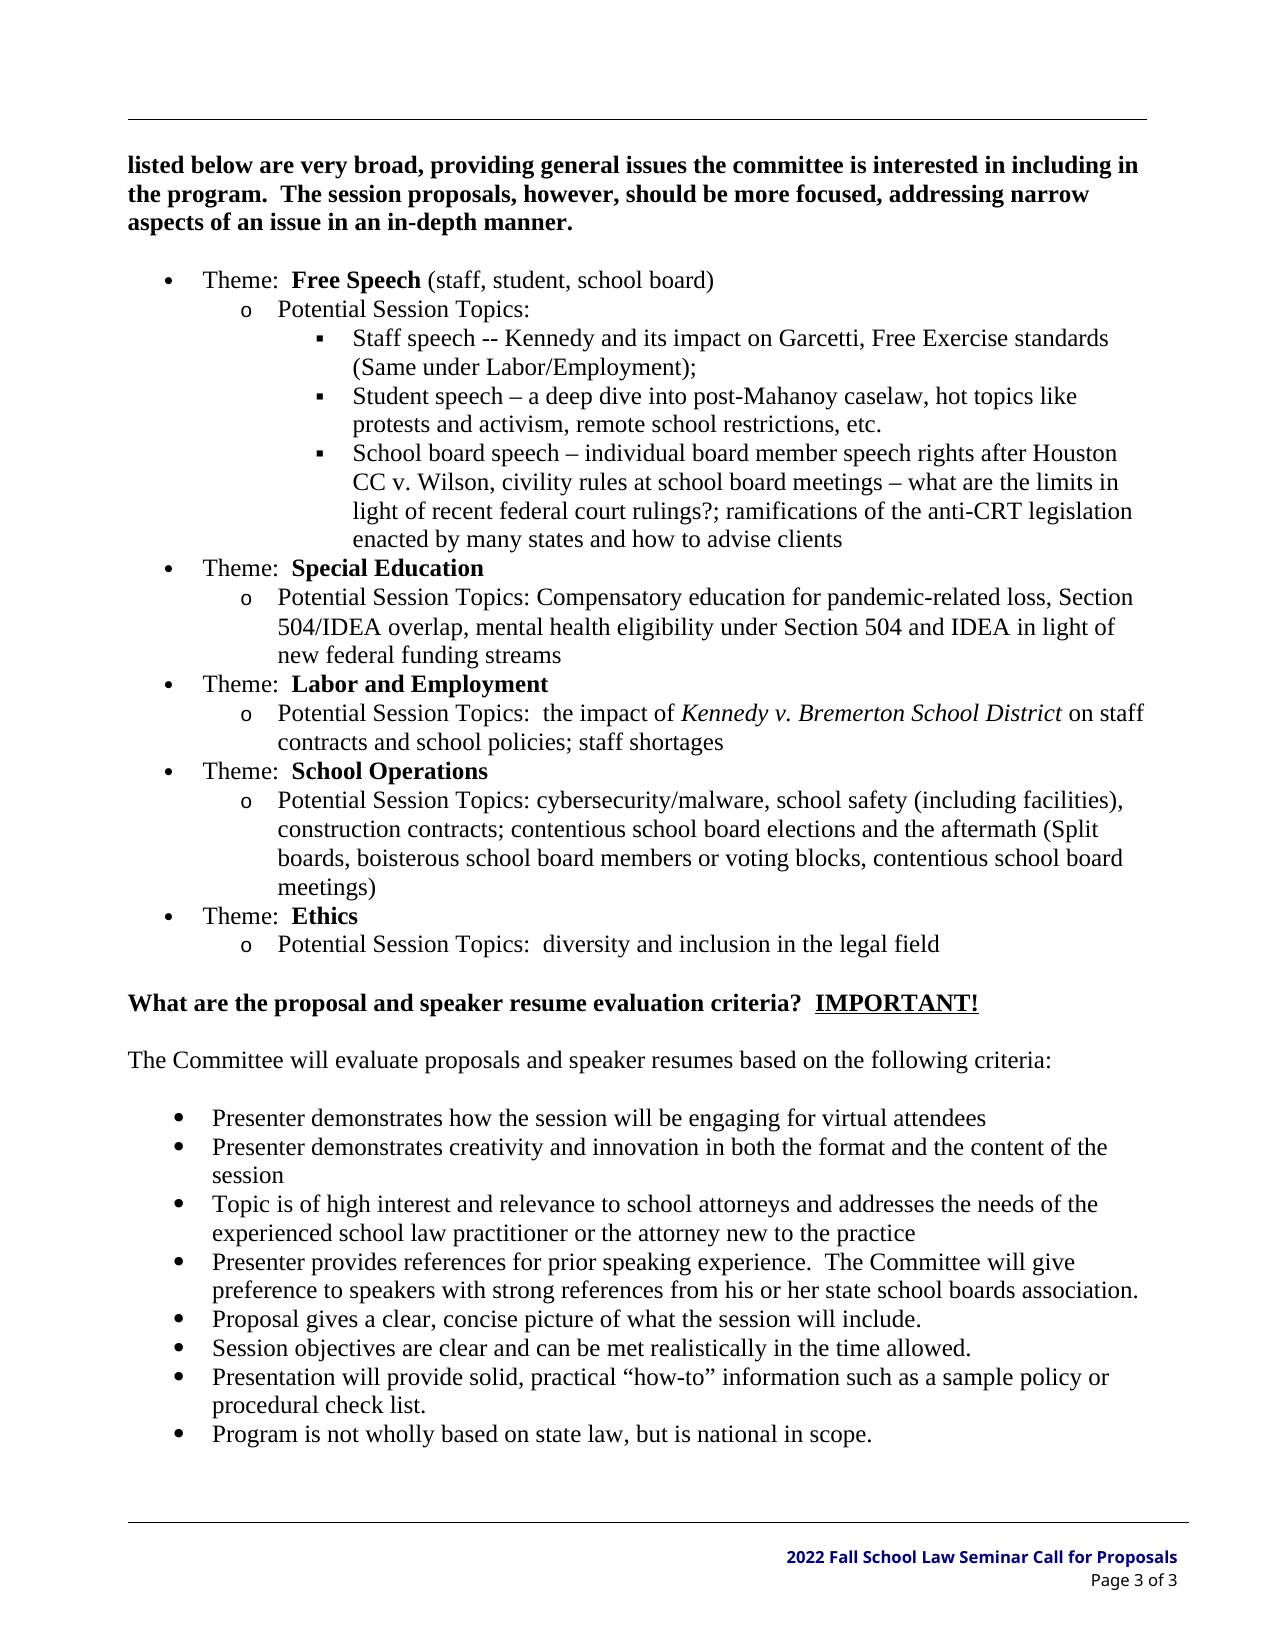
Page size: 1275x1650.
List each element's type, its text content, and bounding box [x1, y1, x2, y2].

list Theme: School Operations [165, 756, 1147, 785]
list Theme: Ethics [165, 901, 1147, 929]
text The Committee will evaluate proposals and speaker resumes based on the following criteria: [127, 1045, 1147, 1074]
list Program is not wholly based on state law, but is national in scope. [174, 1419, 1147, 1448]
list Proposal gives a clear, concise picture of what the session will include. [174, 1304, 1147, 1333]
list Theme: Labor and Employment [165, 669, 1147, 698]
list Potential Session Topics: [240, 294, 1147, 323]
list Session objectives are clear and can be met realistically in the time allowed. [174, 1333, 1147, 1362]
list Topic is of high interest and relevance to school attorneys and addresses the needs of the experienced school law practitioner or the attorney new to the practice [174, 1189, 1147, 1247]
list Potential Session Topics: the impact of Kennedy v. Bremerton School District on staff contracts and school policies; staff shortages [240, 698, 1147, 756]
list Presenter demonstrates creativity and innovation in both the format and the content of the session [174, 1132, 1147, 1189]
list Presentation will provide solid, practical “how-to” information such as a sample policy or procedural check list. [174, 1362, 1147, 1419]
list Potential Session Topics: cybersecurity/malware, school safety (including facilities), construction contracts; contentious school board elections and the aftermath (Split boards, boisterous school board members or voting blocks, contentious school board meetings) [240, 785, 1147, 901]
list School board speech – individual board member speech rights after Houston CC v. Wilson, civility rules at school board meetings – what are the limits in light of recent federal court rulings?; ramifications of the anti-CRT legislation enacted by many states and how to advise clients [315, 438, 1147, 553]
list Theme: Special Education [165, 553, 1147, 582]
list Staff speech -- Kennedy and its impact on Garcetti, Free Exercise standards (Same under Labor/Employment); [315, 323, 1147, 381]
list Presenter demonstrates how the session will be engaging for virtual attendees [174, 1103, 1147, 1132]
text What are the proposal and speaker resume evaluation criteria? IMPORTANT! [127, 988, 1147, 1017]
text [127, 150, 1147, 236]
list Theme: Free Speech (staff, student, school board) [165, 265, 1147, 294]
list Student speech – a deep dive into post-Mahanoy caselaw, hot topics like protests and activism, remote school restrictions, etc. [315, 381, 1147, 438]
list Potential Session Topics: diversity and inclusion in the legal field [240, 929, 1147, 959]
list Potential Session Topics: Compensatory education for pandemic-related loss, Section 504/IDEA overlap, mental health eligibility under Section 504 and IDEA in light of new federal funding streams [240, 582, 1147, 669]
list Presenter provides references for prior speaking experience. The Committee will give preference to speakers with strong references from his or her state school boards association. [174, 1247, 1147, 1304]
